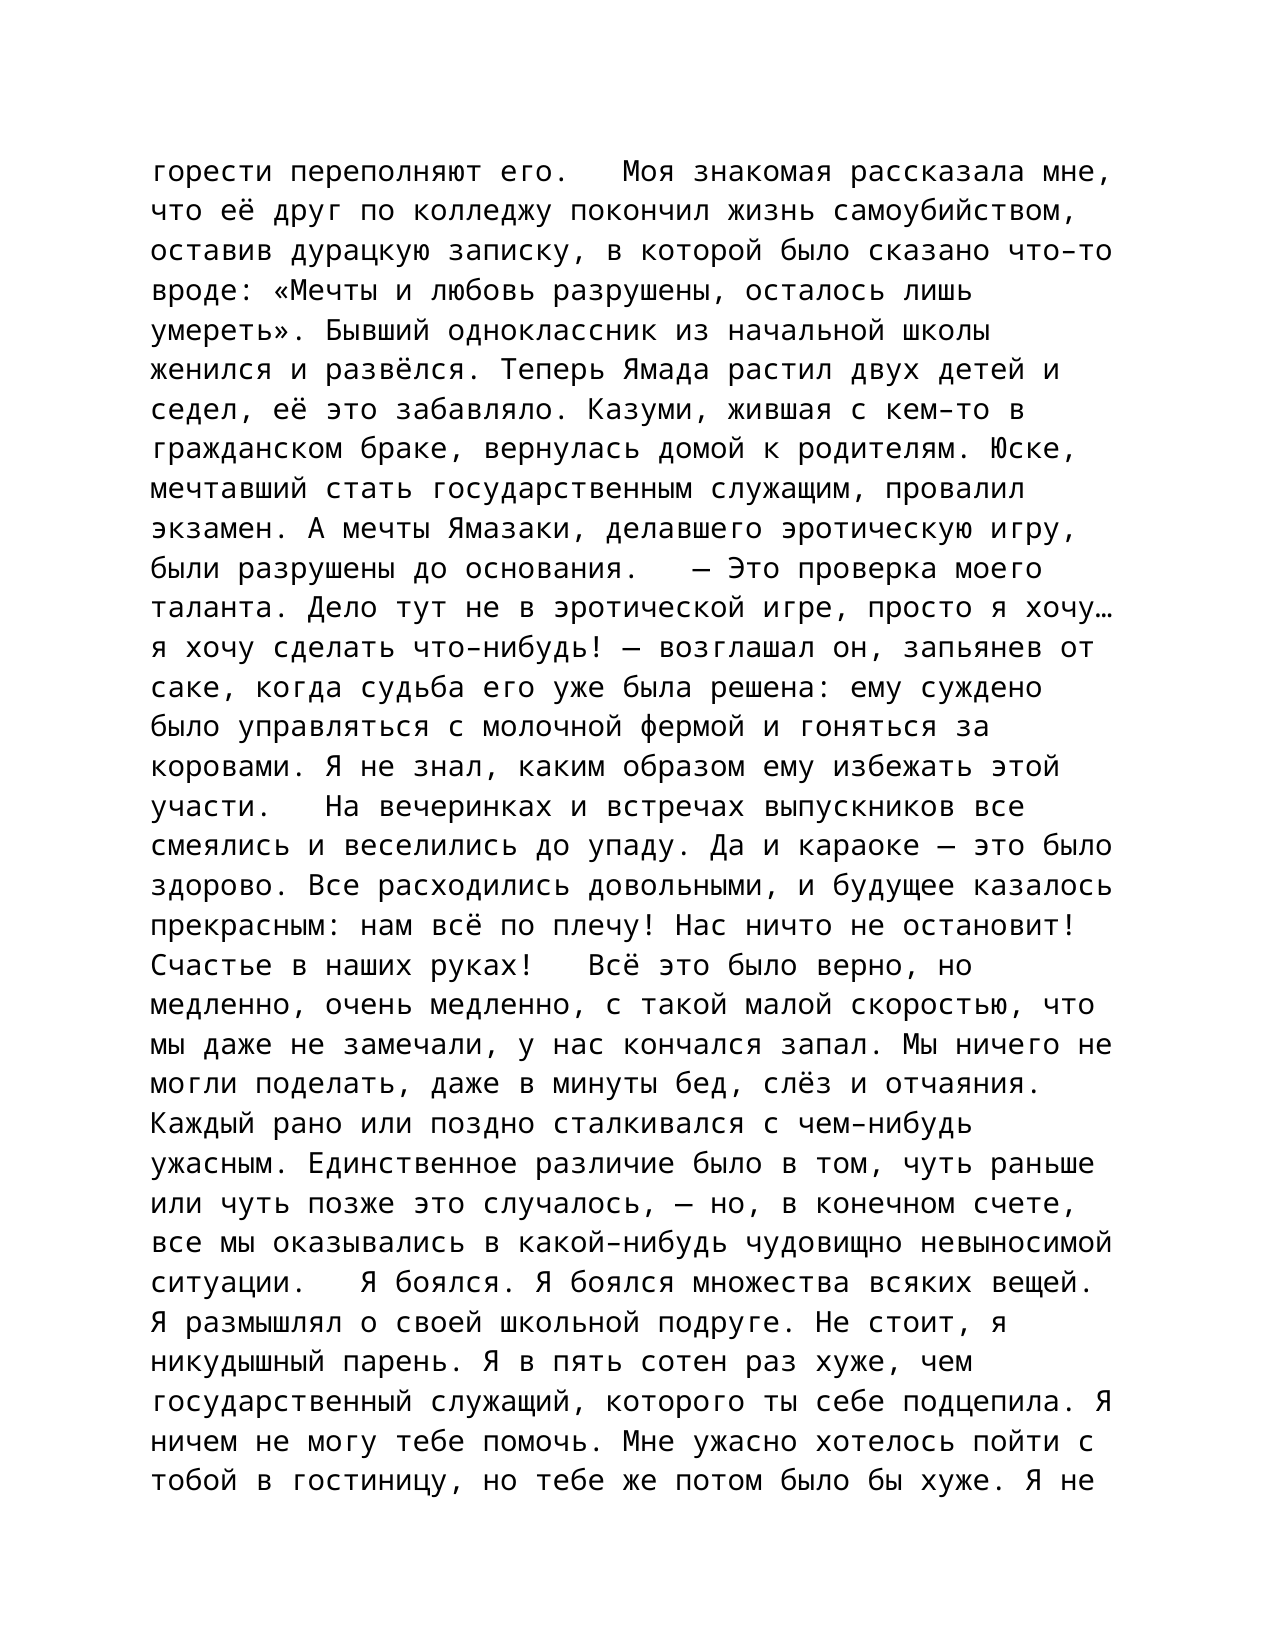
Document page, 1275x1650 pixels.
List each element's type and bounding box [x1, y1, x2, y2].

text [150, 150, 1125, 1499]
